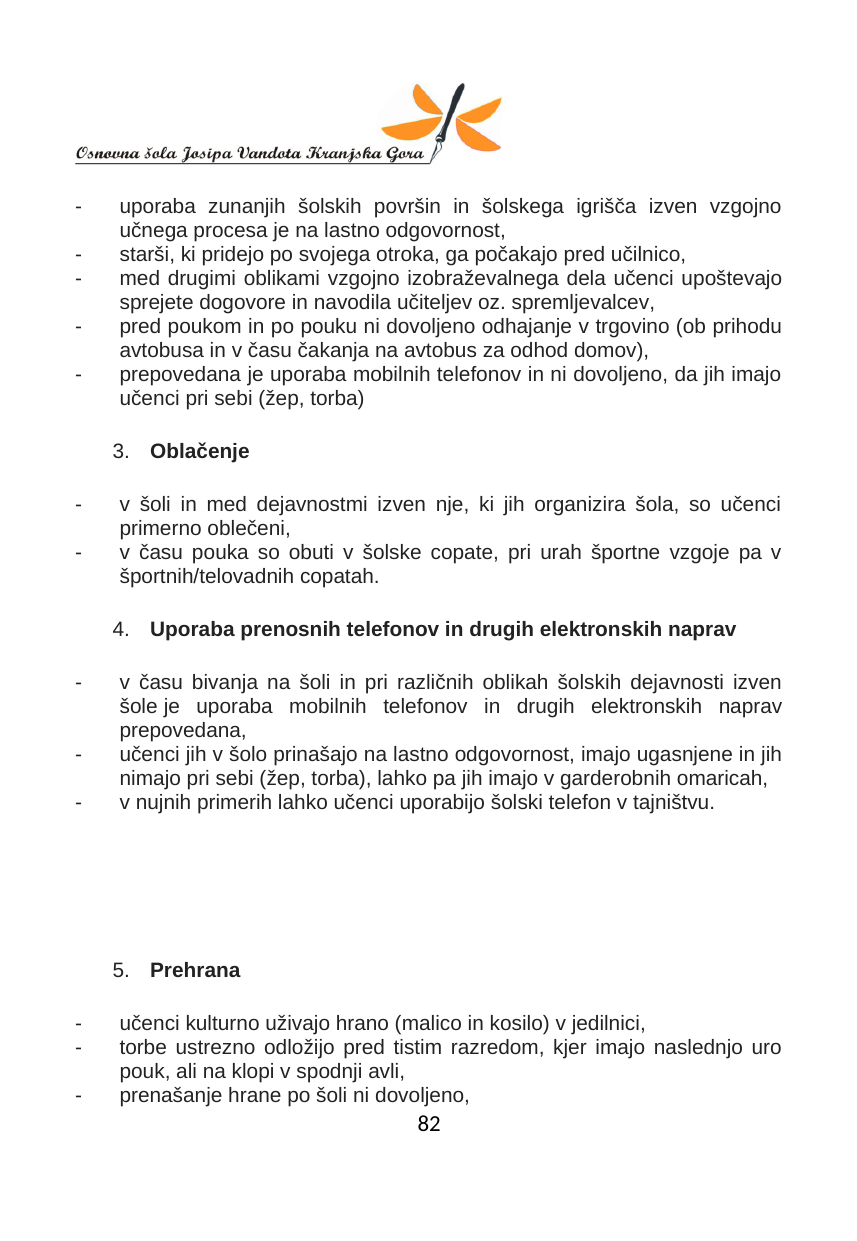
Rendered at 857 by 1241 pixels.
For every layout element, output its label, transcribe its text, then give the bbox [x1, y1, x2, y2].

text - prepovedana je uporaba mobilnih telefonov in ni dovoljeno, da jih imajo učenci pri sebi (žep, torba) [75, 362, 783, 409]
text - učenci jih v šolo prinašajo na lastno odgovornost, imajo ugasnjene in jih nimajo pri sebi (žep, torba), lahko pa jih imajo v garderobnih omaricah, [75, 742, 783, 790]
text - starši, ki pridejo po svojega otroka, ga počakajo pred učilnico, [75, 242, 783, 266]
picture [75, 75, 519, 166]
text - pred poukom in po pouku ni dovoljeno odhajanje v trgovino (ob prihodu avtobusa in v času čakanja na avtobus za odhod domov), [75, 314, 783, 362]
list Prehrana [112, 957, 783, 981]
text - v času bivanja na šoli in pri različnih oblikah šolskih dejavnosti izven šole je uporaba mobilnih telefonov in drugih elektronskih naprav prepovedana, [75, 670, 783, 742]
text - v času pouka so obuti v šolske copate, pri urah športne vzgoje pa v športnih/telovadnih copatah. [75, 540, 783, 588]
text - učenci kulturno uživajo hrano (malico in kosilo) v jedilnici, [75, 1011, 783, 1034]
text - v nujnih primerih lahko učenci uporabijo šolski telefon v tajništvu. [75, 790, 783, 814]
text - uporaba zunanjih šolskih površin in šolskega igrišča izven vzgojno učnega procesa je na lastno odgovornost, [75, 194, 783, 242]
text - med drugimi oblikami vzgojno izobraževalnega dela učenci upoštevajo sprejete dogovore in navodila učiteljev oz. spremljevalcev, [75, 266, 783, 314]
list Uporaba prenosnih telefonov in drugih elektronskih naprav [112, 617, 783, 641]
text - prenašanje hrane po šoli ni dovoljeno, [75, 1082, 783, 1106]
list Oblačenje [112, 439, 783, 463]
text - v šoli in med dejavnostmi izven nje, ki jih organizira šola, so učenci primerno oblečeni, [75, 492, 783, 540]
text - torbe ustrezno odložijo pred tistim razredom, kjer imajo naslednjo uro pouk, ali na klopi v spodnji avli, [75, 1034, 783, 1082]
